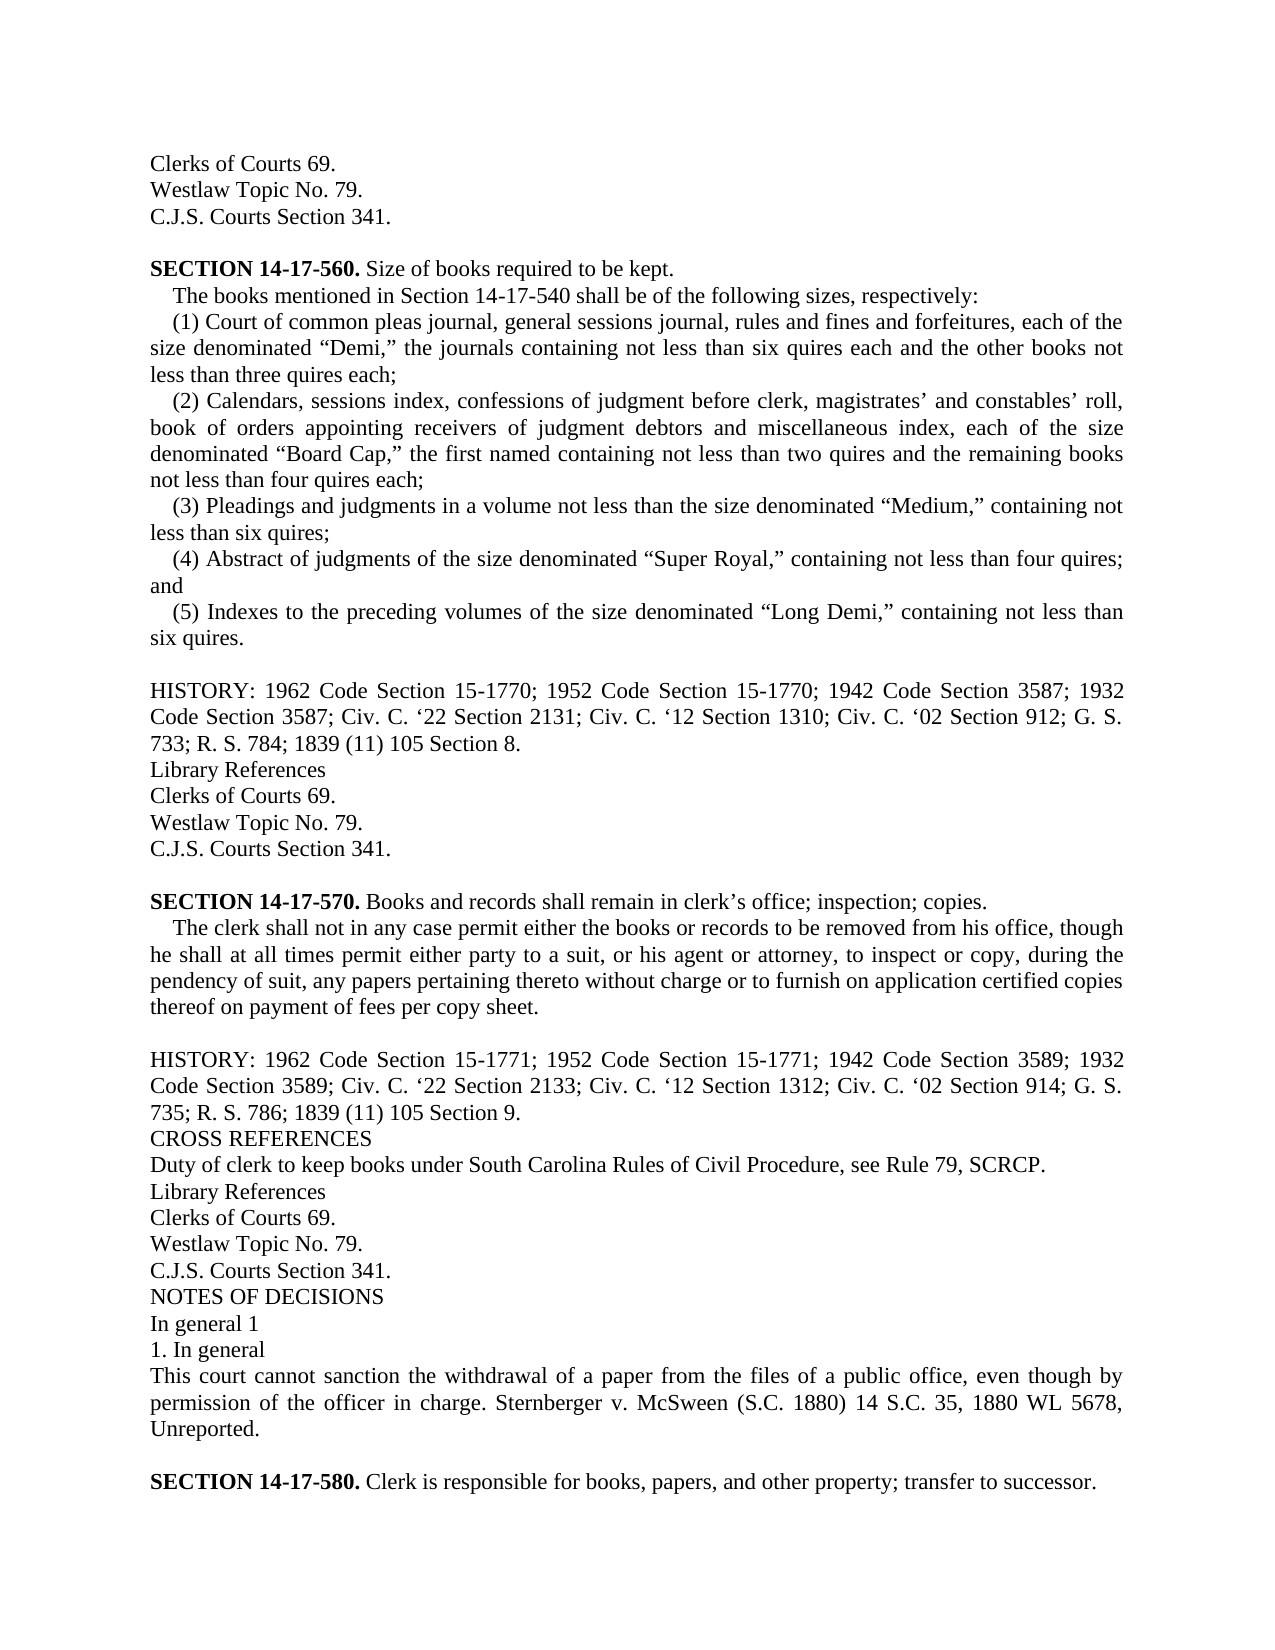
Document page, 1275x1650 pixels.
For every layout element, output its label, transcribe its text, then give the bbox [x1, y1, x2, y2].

text This court cannot sanction the withdrawal of a paper from the files of a public office, even though by permission of the officer in charge. Sternberger v. McSween (S.C. 1880) 14 S.C. 35, 1880 WL 5678, Unreported. [150, 1362, 1125, 1441]
text SECTION 14-17-560. Size of books required to be kept. [150, 255, 1125, 282]
text C.J.S. Courts Section 341. [150, 835, 1125, 862]
text Library References [150, 756, 1125, 782]
text The books mentioned in Section 14-17-540 shall be of the following sizes, respectively: [150, 282, 1125, 308]
text (1) Court of common pleas journal, general sessions journal, rules and fines and forfeitures, each of the size denominated “Demi,” the journals containing not less than six quires each and the other books not less than three quires each; [150, 308, 1125, 387]
text CROSS REFERENCES [150, 1125, 1125, 1151]
text Clerks of Courts 69. [150, 1204, 1125, 1231]
text 1. In general [150, 1336, 1125, 1362]
text The clerk shall not in any case permit either the books or records to be removed from his office, though he shall at all times permit either party to a suit, or his agent or attorney, to inspect or copy, during the pendency of suit, any papers pertaining thereto without charge or to furnish on application certified copies thereof on payment of fees per copy sheet. [150, 914, 1125, 1020]
text Library References [150, 1178, 1125, 1204]
text SECTION 14-17-580. Clerk is responsible for books, papers, and other property; transfer to successor. [150, 1468, 1125, 1494]
text (2) Calendars, sessions index, confessions of judgment before clerk, magistrates’ and constables’ roll, book of orders appointing receivers of judgment debtors and miscellaneous index, each of the size denominated “Board Cap,” the first named containing not less than two quires and the remaining books not less than four quires each; [150, 387, 1125, 493]
text SECTION 14-17-570. Books and records shall remain in clerk’s office; inspection; copies. [150, 888, 1125, 914]
text Westlaw Topic No. 79. [150, 176, 1125, 203]
text Duty of clerk to keep books under South Carolina Rules of Civil Procedure, see Rule 79, SCRCP. [150, 1151, 1125, 1178]
text Clerks of Courts 69. [150, 150, 1125, 176]
text NOTES OF DECISIONS [150, 1283, 1125, 1309]
text HISTORY: 1962 Code Section 15-1771; 1952 Code Section 15-1771; 1942 Code Section 3589; 1932 Code Section 3589; Civ. C. ‘22 Section 2133; Civ. C. ‘12 Section 1312; Civ. C. ‘02 Section 914; G. S. 735; R. S. 786; 1839 (11) 105 Section 9. [150, 1046, 1125, 1125]
text (4) Abstract of judgments of the size denominated “Super Royal,” containing not less than four quires; and [150, 545, 1125, 598]
text C.J.S. Courts Section 341. [150, 203, 1125, 229]
text Westlaw Topic No. 79. [150, 1231, 1125, 1257]
text HISTORY: 1962 Code Section 15-1770; 1952 Code Section 15-1770; 1942 Code Section 3587; 1932 Code Section 3587; Civ. C. ‘22 Section 2131; Civ. C. ‘12 Section 1310; Civ. C. ‘02 Section 912; G. S. 733; R. S. 784; 1839 (11) 105 Section 8. [150, 677, 1125, 756]
text C.J.S. Courts Section 341. [150, 1257, 1125, 1283]
text Westlaw Topic No. 79. [150, 809, 1125, 835]
text In general 1 [150, 1309, 1125, 1336]
text (3) Pleadings and judgments in a volume not less than the size denominated “Medium,” containing not less than six quires; [150, 493, 1125, 545]
text Clerks of Courts 69. [150, 782, 1125, 809]
text (5) Indexes to the preceding volumes of the size denominated “Long Demi,” containing not less than six quires. [150, 598, 1125, 651]
